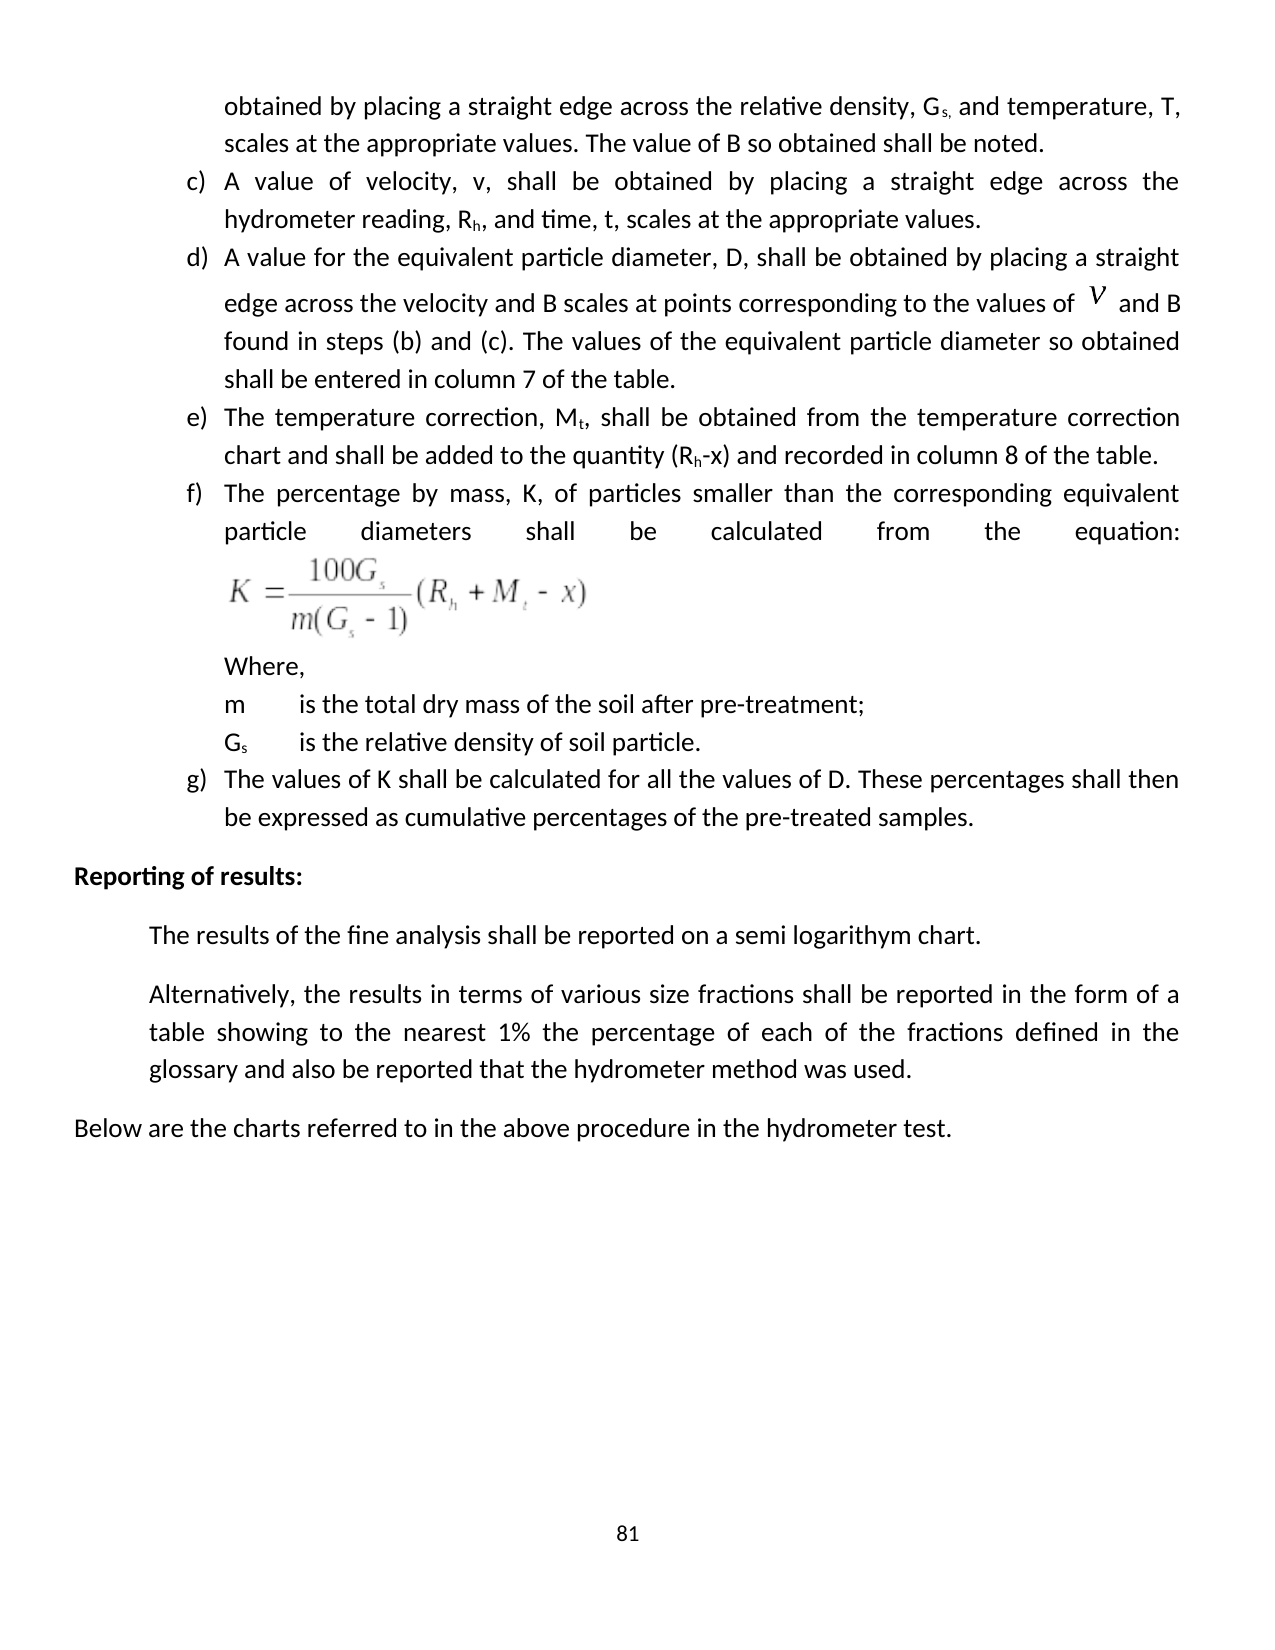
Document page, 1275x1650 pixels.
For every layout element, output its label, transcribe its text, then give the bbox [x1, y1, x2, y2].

list Gs is the relative density of soil particle. [224, 725, 1181, 758]
list The percentage by mass, K, of particles smaller than the corresponding equivalent particle diameters shall be calculated from the equation: [186, 476, 1181, 645]
list A value of velocity, v, shall be obtained by placing a straight edge across the hydrometer reading, Rh, and time, t, scales at the appropriate values. [186, 164, 1181, 235]
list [186, 89, 1181, 159]
text The results of the fine analysis shall be reported on a semi logarithym chart. [149, 918, 1181, 951]
text Reporting of results: [74, 859, 1181, 892]
list A value for the equivalent particle diameter, D, shall be obtained by placing a straight edge across the velocity and B scales at points corresponding to the values of and B found in steps (b) and (c). The values of the equivalent particle diameter so obtained shall be entered in column 7 of the table. [186, 240, 1181, 395]
list m is the total dry mass of the soil after pre-treatment; [224, 687, 1181, 720]
list The values of K shall be calculated for all the values of D. These percentages shall then be expressed as cumulative percentages of the pre-treated samples. [186, 763, 1181, 834]
text Below are the charts referred to in the above procedure in the hydrometer test. [74, 1111, 1181, 1144]
text Alternatively, the results in terms of various size fractions shall be reported in the form of a table showing to the nearest 1% the percentage of each of the fractions defined in the glossary and also be reported that the hydrometer method was used. [149, 977, 1181, 1086]
list Where, [224, 649, 1181, 682]
list The temperature correction, Mt, shall be obtained from the temperature correction chart and shall be added to the quantity (Rh-x) and recorded in column 8 of the table. [186, 400, 1181, 471]
